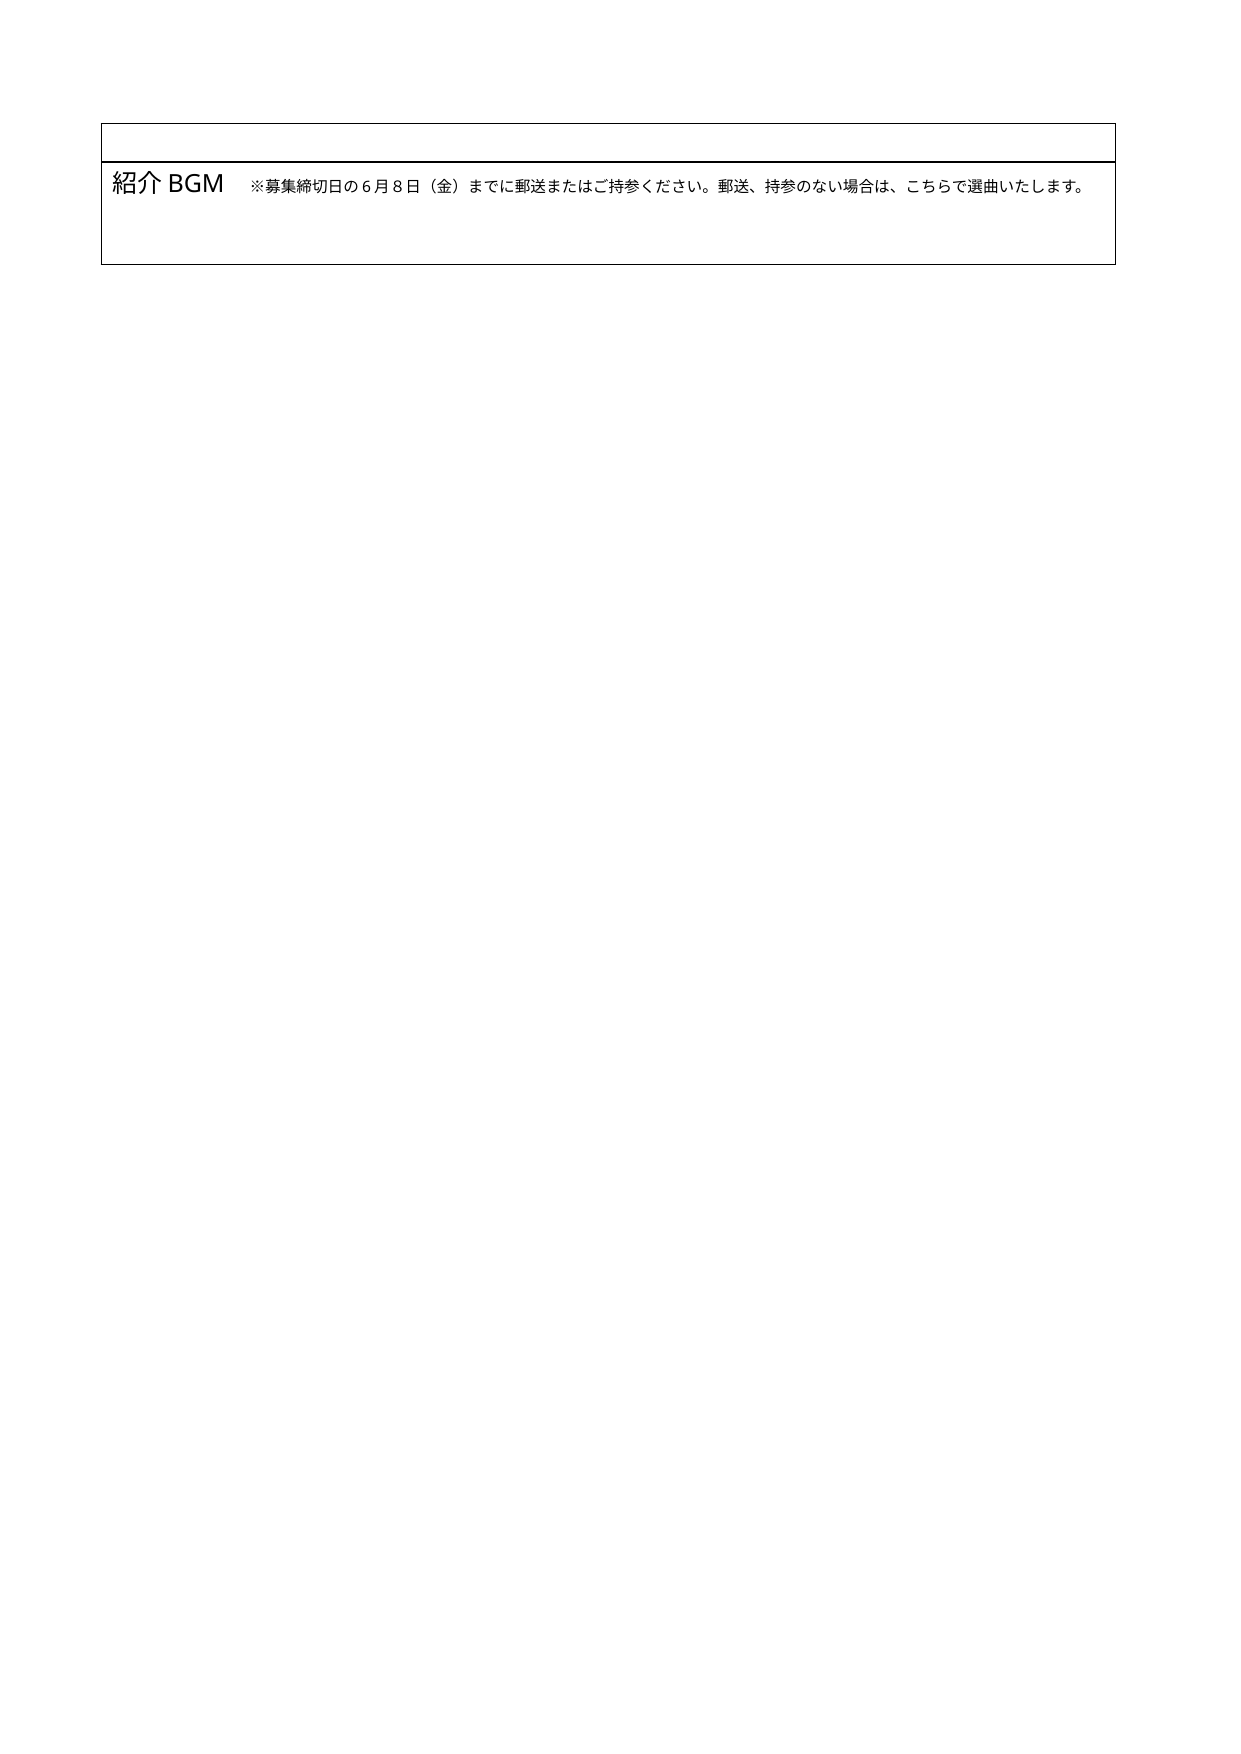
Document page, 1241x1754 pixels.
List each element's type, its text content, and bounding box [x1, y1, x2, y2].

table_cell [102, 124, 1115, 161]
table_cell 紹介BGM ※募集締切日の6月８日（金）までに郵送またはご持参ください。郵送、持参のない場合は、こちらで選曲いたします。 [102, 163, 1115, 264]
